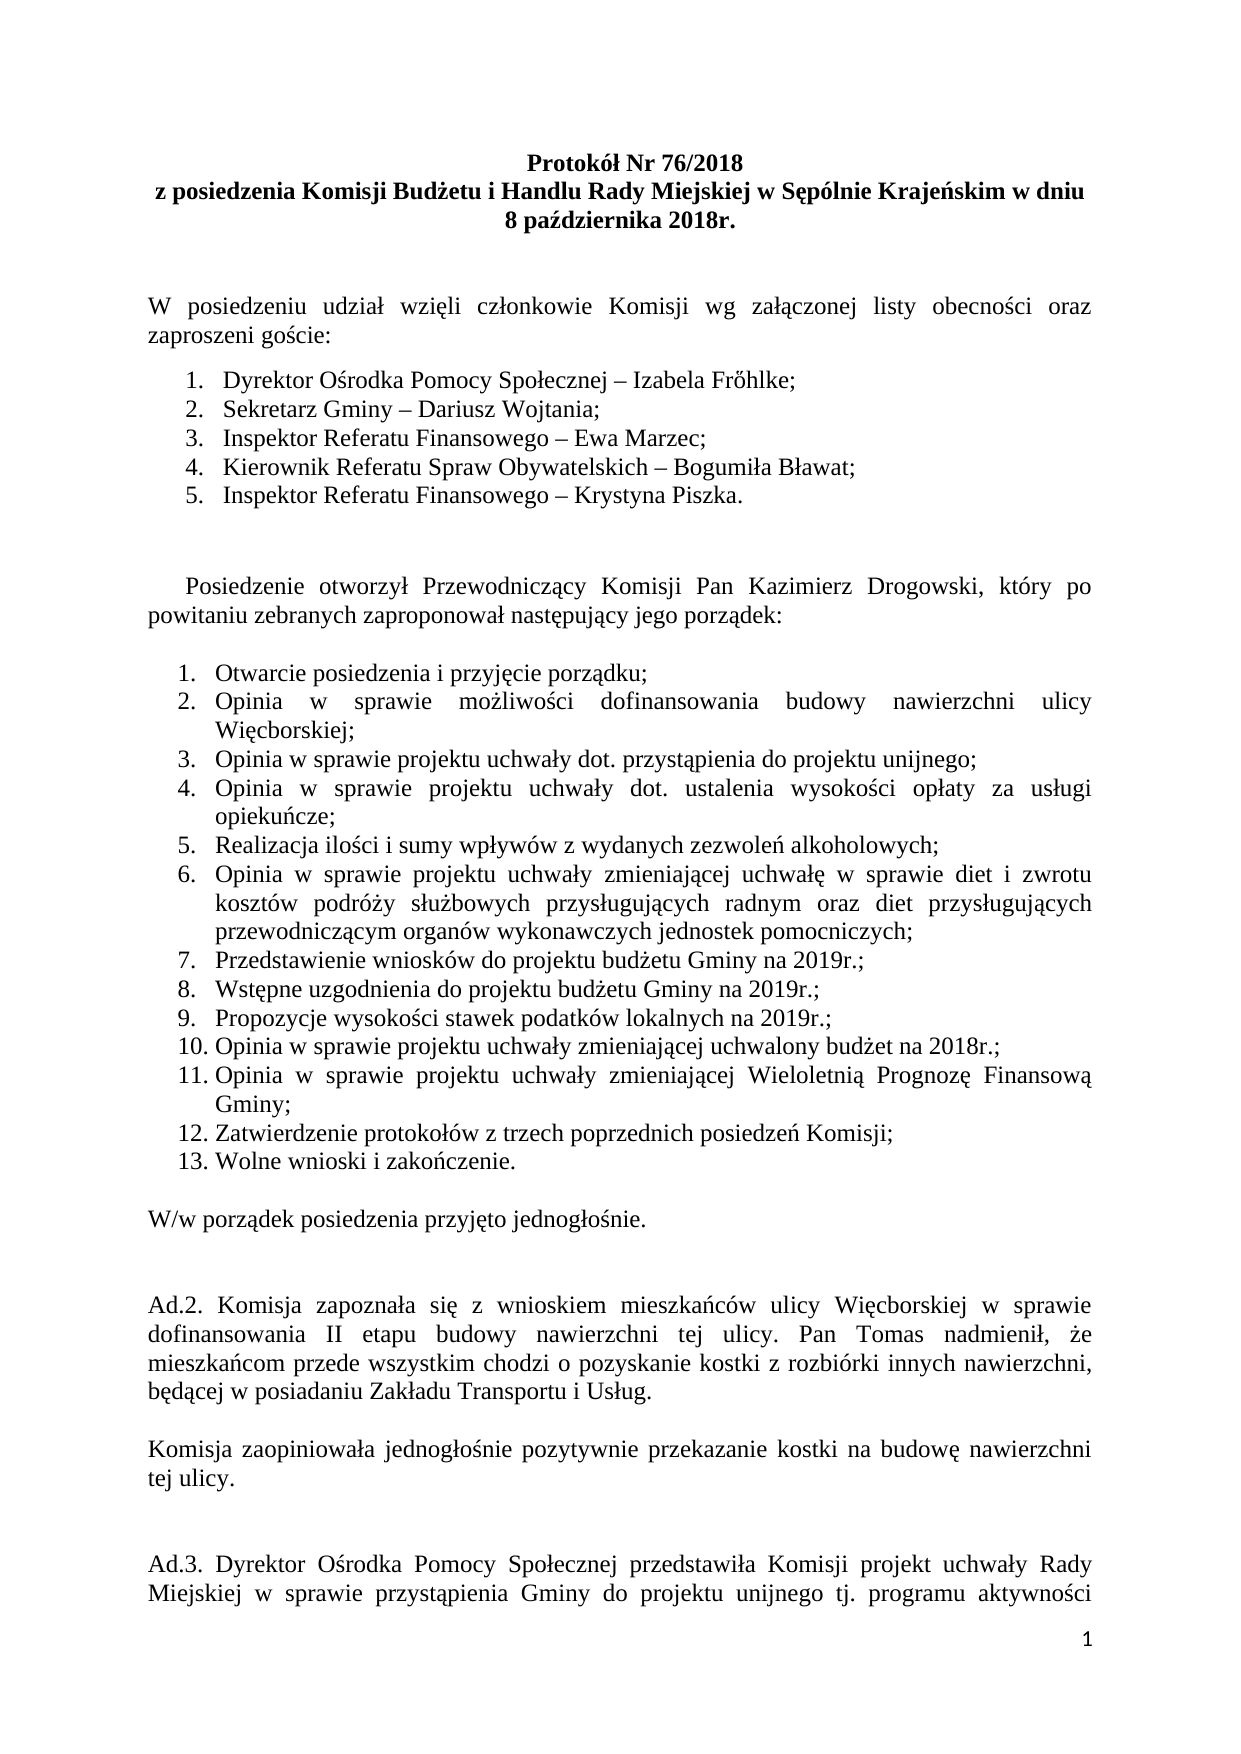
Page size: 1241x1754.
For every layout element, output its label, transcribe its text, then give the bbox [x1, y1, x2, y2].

list Sekretarz Gminy – Dariusz Wojtania; [185, 394, 1093, 423]
list Opinia w sprawie projektu uchwały zmieniającej Wieloletnią Prognozę Finansową Gminy; [177, 1060, 1093, 1118]
text W posiedzeniu udział wzięli członkowie Komisji wg załączonej listy obecności oraz zaproszeni goście: [148, 291, 1093, 349]
list Opinia w sprawie projektu uchwały zmieniającej uchwalony budżet na 2018r.; [177, 1031, 1093, 1060]
text Posiedzenie otworzył Przewodniczący Komisji Pan Kazimierz Drogowski, który po powitaniu zebranych zaproponował następujący jego porządek: [148, 571, 1093, 629]
list Propozycje wysokości stawek podatków lokalnych na 2019r.; [177, 1003, 1093, 1031]
list Realizacja ilości i sumy wpływów z wydanych zezwoleń alkoholowych; [177, 830, 1093, 859]
text Ad.2. Komisja zapoznała się z wnioskiem mieszkańców ulicy Więcborskiej w sprawie dofinansowania II etapu budowy nawierzchni tej ulicy. Pan Tomas nadmienił, że mieszkańcom przede wszystkim chodzi o pozyskanie kostki z rozbiórki innych nawierzchni, będącej w posiadaniu Zakładu Transportu i Usług. [148, 1290, 1093, 1405]
list Inspektor Referatu Finansowego – Krystyna Piszka. [185, 481, 1093, 509]
list Dyrektor Ośrodka Pomocy Społecznej – Izabela Frὅhlke; [185, 366, 1093, 394]
text z posiedzenia Komisji Budżetu i Handlu Rady Miejskiej w Sępólnie Krajeńskim w dniu 8 października 2018r. [148, 176, 1093, 234]
text W/w porządek posiedzenia przyjęto jednogłośnie. [148, 1204, 1093, 1233]
list Przedstawienie wniosków do projektu budżetu Gminy na 2019r.; [177, 945, 1093, 974]
list Zatwierdzenie protokołów z trzech poprzednich posiedzeń Komisji; [177, 1118, 1093, 1146]
text Komisja zaopiniowała jednogłośnie pozytywnie przekazanie kostki na budowę nawierzchni tej ulicy. [148, 1434, 1093, 1491]
list Opinia w sprawie projektu uchwały dot. przystąpienia do projektu unijnego; [177, 744, 1093, 773]
list Wolne wnioski i zakończenie. [177, 1146, 1093, 1175]
list Otwarcie posiedzenia i przyjęcie porządku; [177, 658, 1093, 686]
list Opinia w sprawie projektu uchwały dot. ustalenia wysokości opłaty za usługi opiekuńcze; [177, 773, 1093, 830]
list Wstępne uzgodnienia do projektu budżetu Gminy na 2019r.; [177, 974, 1093, 1003]
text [148, 1549, 1093, 1606]
list Opinia w sprawie możliwości dofinansowania budowy nawierzchni ulicy Więcborskiej; [177, 686, 1093, 744]
list Kierownik Referatu Spraw Obywatelskich – Bogumiła Bławat; [185, 452, 1093, 481]
text Protokół Nr 76/2018 [177, 148, 1093, 176]
list Inspektor Referatu Finansowego – Ewa Marzec; [185, 423, 1093, 452]
list Opinia w sprawie projektu uchwały zmieniającej uchwałę w sprawie diet i zwrotu kosztów podróży służbowych przysługujących radnym oraz diet przysługujących przewodniczącym organów wykonawczych jednostek pomocniczych; [177, 859, 1093, 945]
